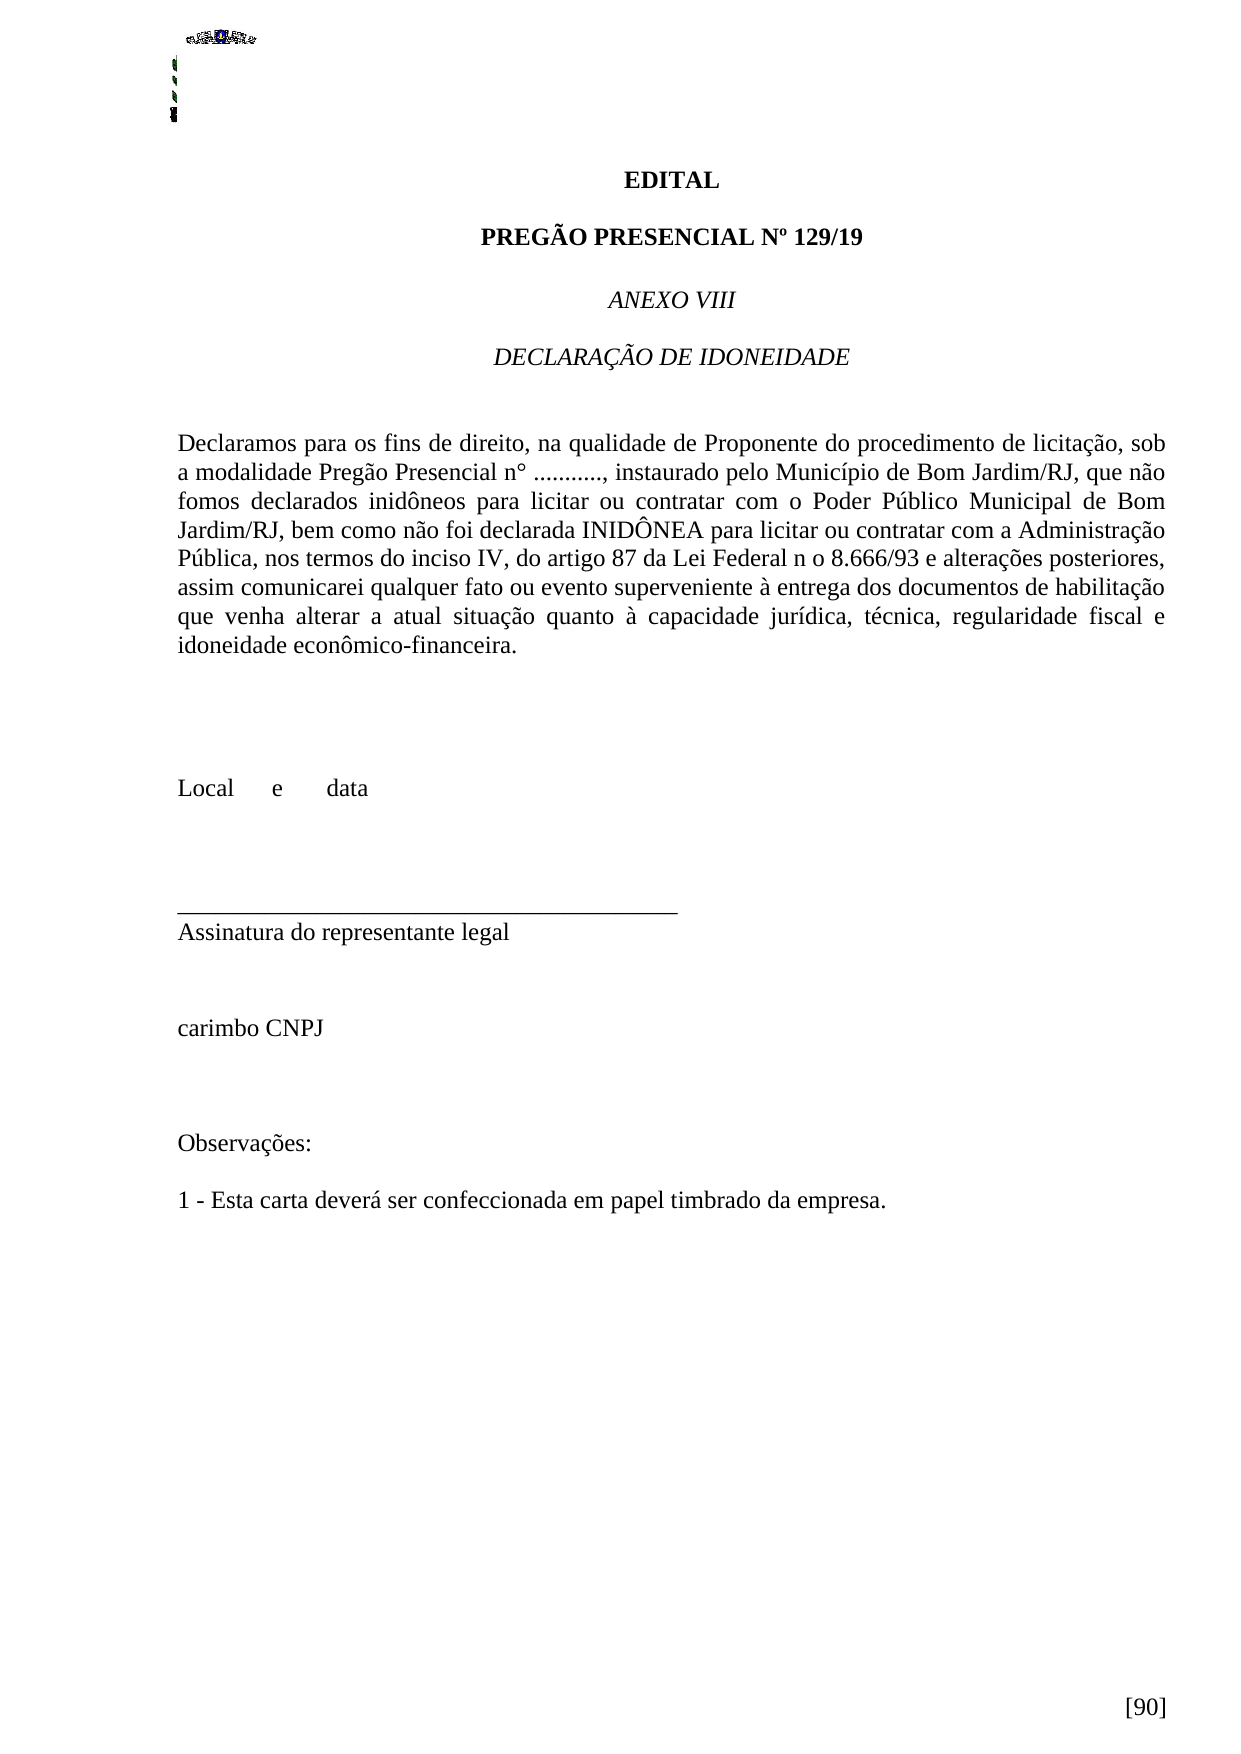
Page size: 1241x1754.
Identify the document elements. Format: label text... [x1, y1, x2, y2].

text 1 - Esta carta deverá ser confeccionada em papel timbrado da empresa. [177, 1186, 1166, 1214]
text ________________________________________ [177, 888, 1166, 917]
text PREGÃO PRESENCIAL Nº 129/19 [177, 222, 1166, 251]
picture [167, 27, 273, 137]
text Observações: [177, 1128, 1166, 1157]
text Declaramos para os fins de direito, na qualidade de Proponente do procedimento de licitação, sob a modalidade Pregão Presencial n° ..........., instaurado pelo Município de Bom Jardim/RJ, que não fomos declarados inidôneos para licitar ou contratar com o Poder Público Municipal de Bom Jardim/RJ, bem como não foi declarada INIDÔNEA para licitar ou contratar com a Administração Pública, nos termos do inciso IV, do artigo 87 da Lei Federal n o 8.666/93 e alterações posteriores, assim comunicarei qualquer fato ou evento superveniente à entrega dos documentos de habilitação que venha alterar a atual situação quanto à capacidade jurídica, técnica, regularidade fiscal e idoneidade econômico-financeira. [177, 428, 1166, 658]
text EDITAL [177, 165, 1166, 194]
text Local e data [177, 773, 1166, 802]
subtitle ANEXO VIII [177, 285, 1166, 313]
text Assinatura do representante legal [177, 917, 1166, 946]
subtitle DECLARAÇÃO DE IDONEIDADE [177, 342, 1166, 371]
text carimbo CNPJ [177, 1013, 1166, 1042]
